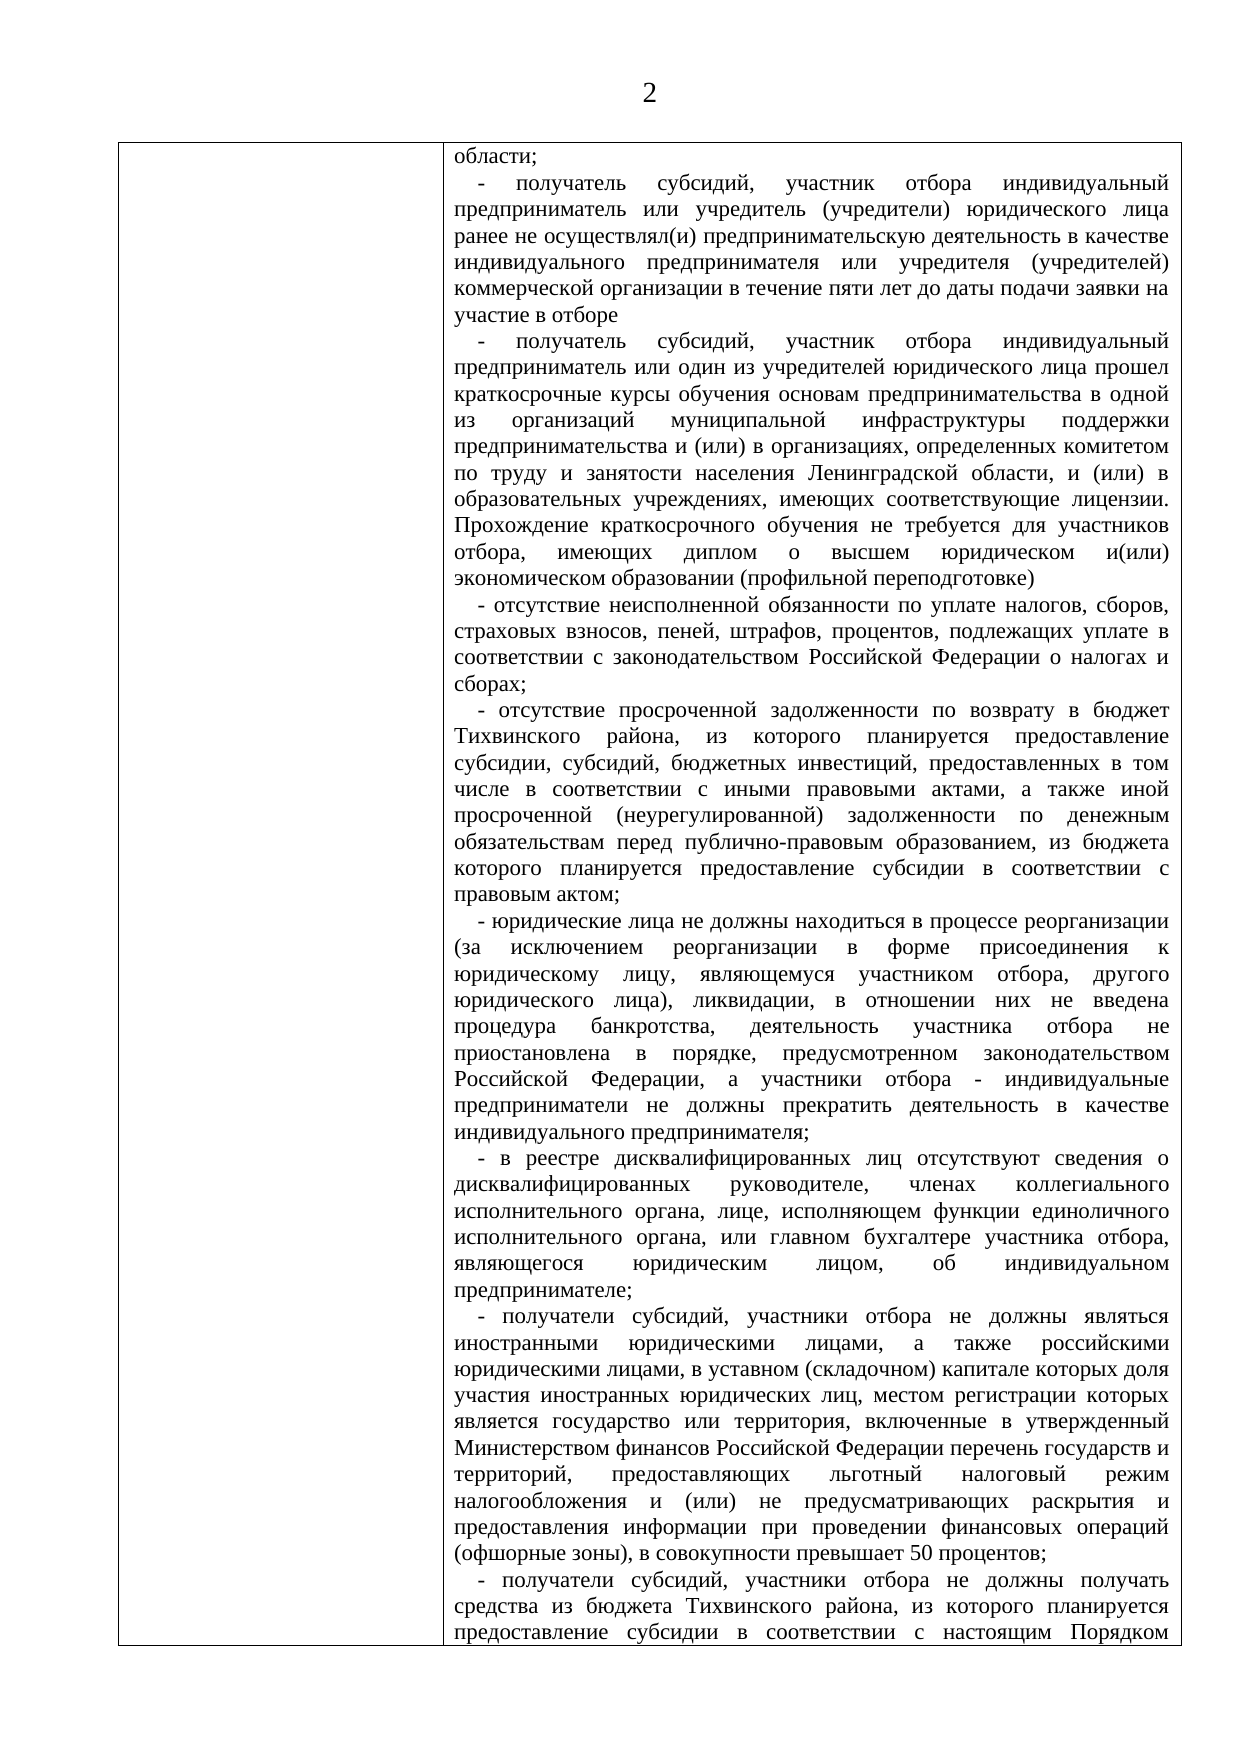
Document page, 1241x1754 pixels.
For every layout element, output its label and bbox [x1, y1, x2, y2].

table_cell [444, 143, 1181, 1645]
table_cell [119, 143, 443, 1645]
